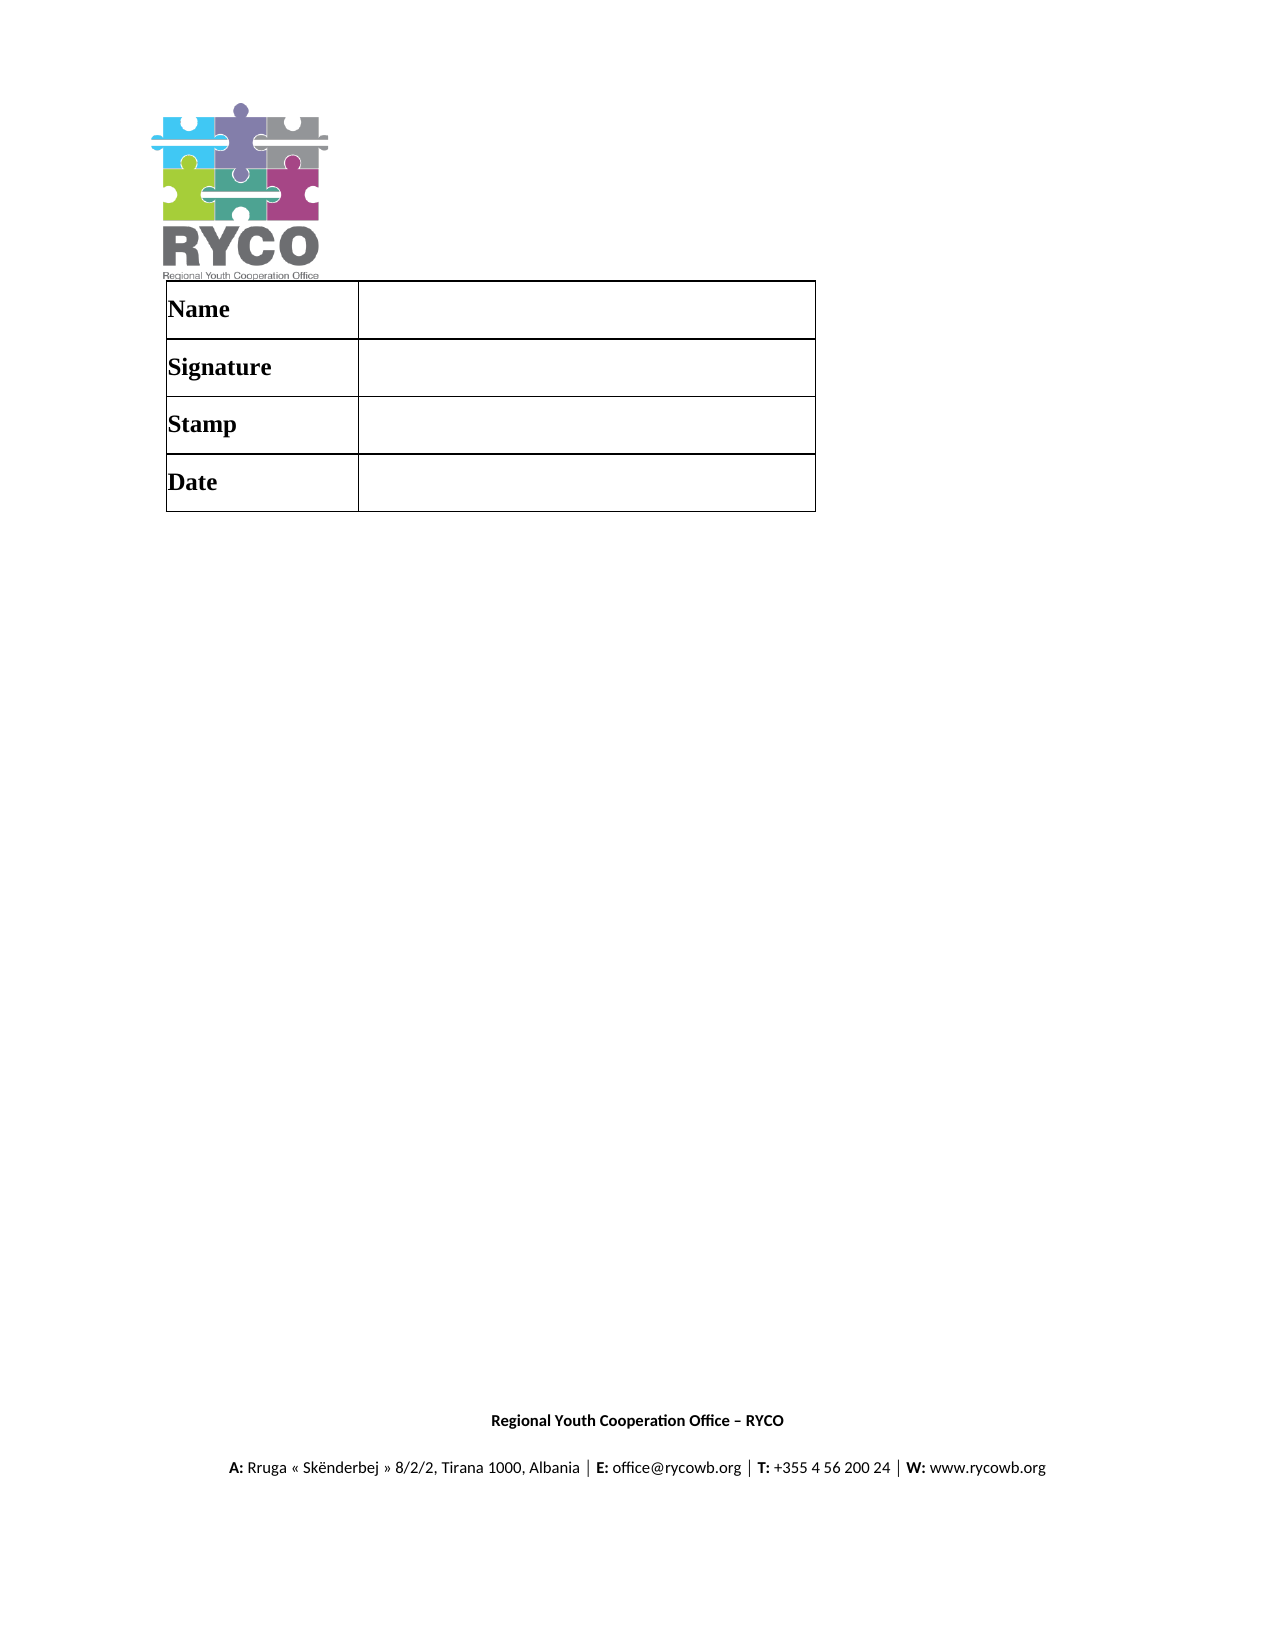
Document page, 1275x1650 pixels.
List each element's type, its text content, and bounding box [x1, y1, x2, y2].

picture [150, 103, 328, 278]
table_header [359, 282, 815, 338]
table_cell [359, 340, 815, 396]
table_cell Signature [167, 340, 358, 396]
table_cell Stamp [167, 397, 358, 453]
table_header Name [167, 282, 358, 338]
table_cell [359, 397, 815, 453]
table_cell Date [167, 455, 358, 511]
table_cell [359, 455, 815, 511]
